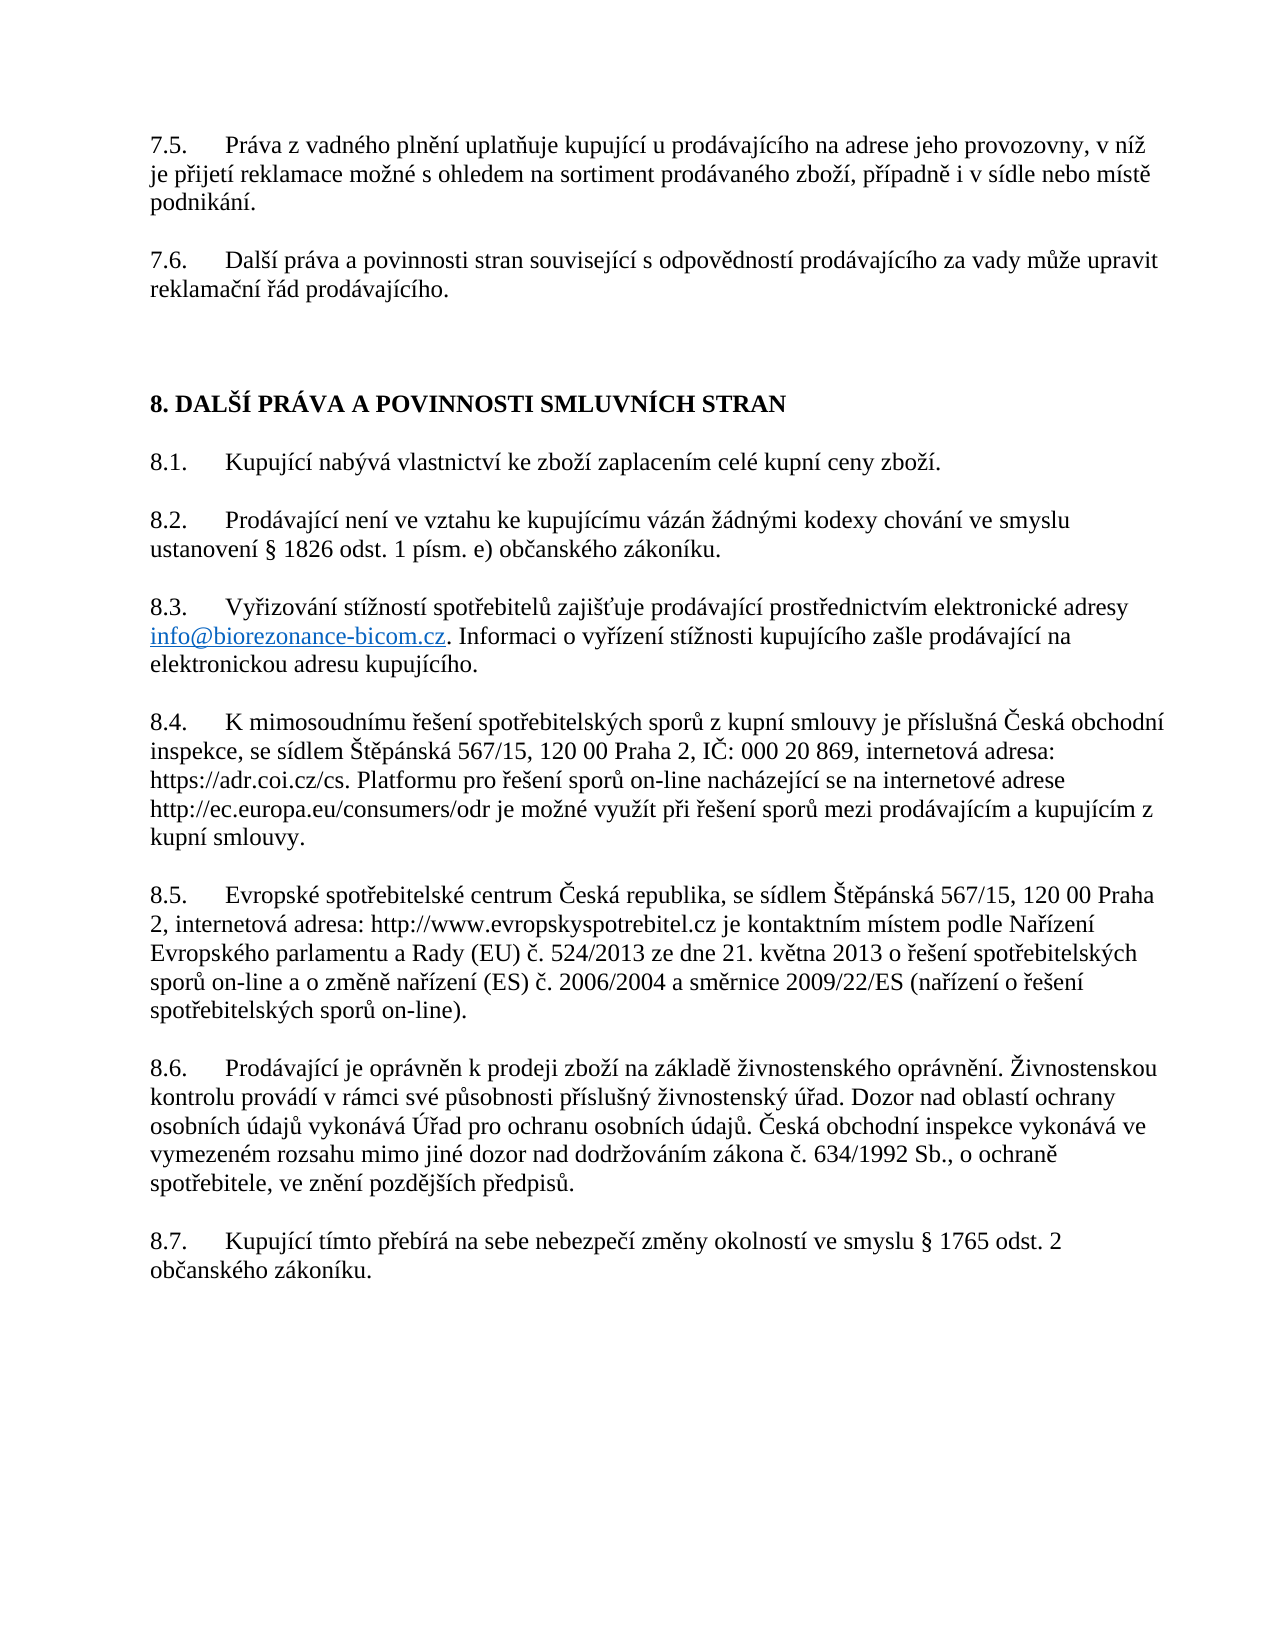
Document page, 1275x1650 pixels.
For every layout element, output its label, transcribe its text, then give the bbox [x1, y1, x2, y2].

text 7.6. Další práva a povinnosti stran související s odpovědností prodávajícího za vady může upravit reklamační řád prodávajícího. [449, 245, 1169, 303]
text 8.6. Prodávající je oprávněn k prodeji zboží na základě živnostenského oprávnění. Živnostenskou kontrolu provádí v rámci své působnosti příslušný živnostenský úřad. Dozor nad oblastí ochrany osobních údajů vykonává Úřad pro ochranu osobních údajů. Česká obchodní inspekce vykonává ve vymezeném rozsahu mimo jiné dozor nad dodržováním zákona č. 634/1992 Sb., o ochraně spotřebitele, ve znění pozdějších předpisů. [150, 1053, 1169, 1197]
text 8. DALŠÍ PRÁVA A POVINNOSTI SMLUVNÍCH STRAN [150, 332, 1169, 418]
text 8.4. K mimosoudnímu řešení spotřebitelských sporů z kupní smlouvy je příslušná Česká obchodní inspekce, se sídlem Štěpánská 567/15, 120 00 Praha 2, IČ: 000 20 869, internetová adresa: https://adr.coi.cz/cs. Platformu pro řešení sporů on-line nacházející se na internetové adrese http://ec.europa.eu/consumers/odr je možné využít při řešení sporů mezi prodávajícím a kupujícím z kupní smlouvy. [150, 707, 1169, 851]
text 8.2. Prodávající není ve vztahu ke kupujícímu vázán žádnými kodexy chování ve smyslu ustanovení § 1826 odst. 1 písm. e) občanského zákoníku. [721, 505, 1169, 563]
text 8.5. Evropské spotřebitelské centrum Česká republika, se sídlem Štěpánská 567/15, 120 00 Praha 2, internetová adresa: http://www.evropskyspotrebitel.cz je kontaktním místem podle Nařízení Evropského parlamentu a Rady (EU) č. 524/2013 ze dne 21. května 2013 o řešení spotřebitelských sporů on-line a o změně nařízení (ES) č. 2006/2004 a směrnice 2009/22/ES (nařízení o řešení spotřebitelských sporů on-line). [467, 880, 1169, 1024]
text 8.1. Kupující nabývá vlastnictví ke zboží zaplacením celé kupní ceny zboží. [150, 447, 1169, 476]
text 7.5. Práva z vadného plnění uplatňuje kupující u prodávajícího na adrese jeho provozovny, v níž je přijetí reklamace možné s ohledem na sortiment prodávaného zboží, případně i v sídle nebo místě podnikání. [150, 130, 1169, 216]
text 8.7. Kupující tímto přebírá na sebe nebezpečí změny okolností ve smyslu § 1765 odst. 2 občanského zákoníku. [372, 1226, 1169, 1284]
text 8.3. Vyřizování stížností spotřebitelů zajišťuje prodávající prostřednictvím elektronické adresy info@biorezonance-bicom.cz. Informaci o vyřízení stížnosti kupujícího zašle prodávající na elektronickou adresu kupujícího. [150, 592, 1169, 678]
